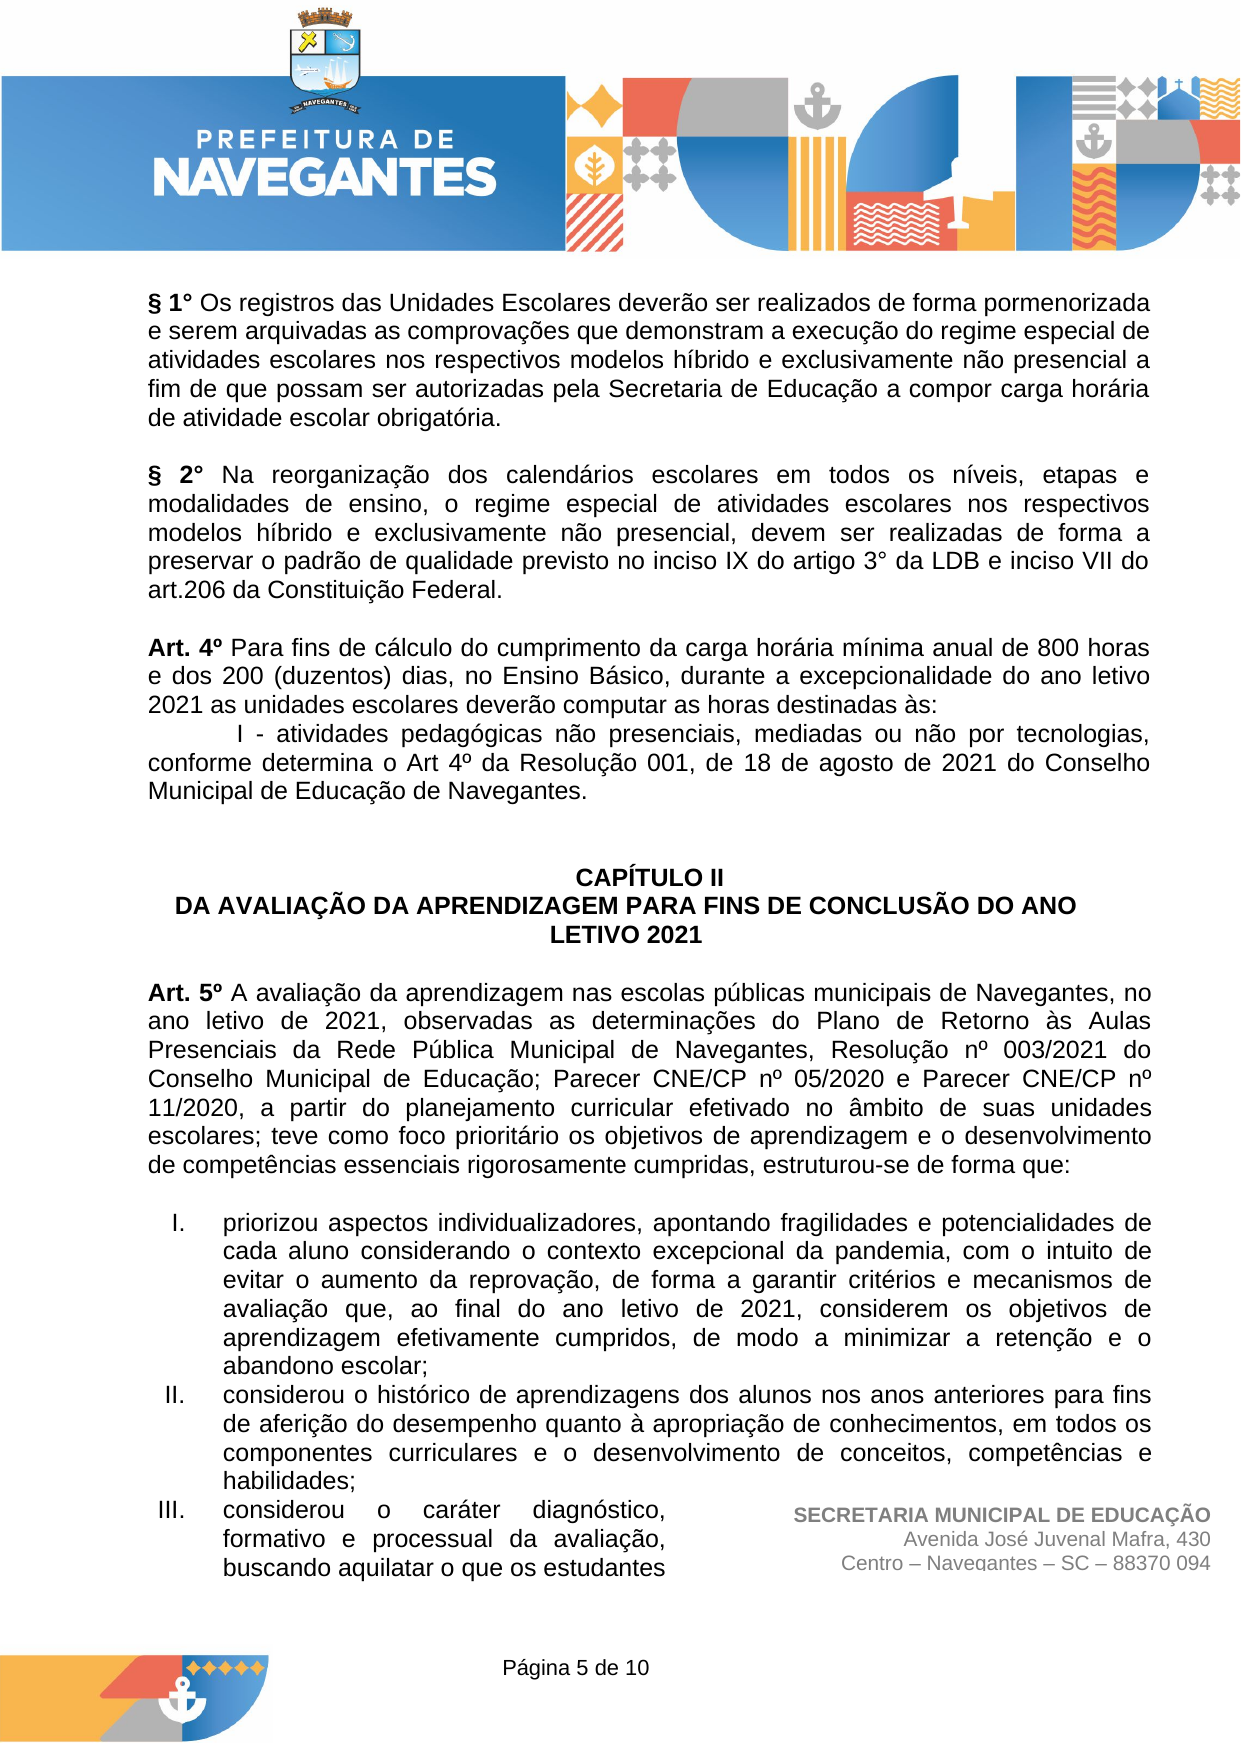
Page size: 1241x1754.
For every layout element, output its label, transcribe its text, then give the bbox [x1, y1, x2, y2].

text CAPÍTULO II [148, 862, 1152, 891]
picture [0, 1644, 273, 1743]
list priorizou aspectos individualizadores, apontando fragilidades e potencialidades de cada aluno considerando o contexto excepcional da pandemia, com o intuito de evitar o aumento da reprovação, de forma a garantir critérios e mecanismos de avaliação que, ao final do ano letivo de 2021, considerem os objetivos de aprendizagem efetivamente cumpridos, de modo a minimizar a retenção e o abandono escolar; [185, 1207, 1153, 1380]
text I - atividades pedagógicas não presenciais, mediadas ou não por tecnologias, conforme determina o Art 4º da Resolução 001, de 18 de agosto de 2021 do Conselho Municipal de Educação de Navegantes. [148, 719, 1152, 805]
text § 2° Na reorganização dos calendários escolares em todos os níveis, etapas e modalidades de ensino, o regime especial de atividades escolares nos respectivos modelos híbrido e exclusivamente não presencial, devem ser realizadas de forma a preservar o padrão de qualidade previsto no inciso IX do artigo 3° da LDB e inciso VII do art.206 da Constituição Federal. [148, 460, 1152, 604]
picture [0, 0, 1241, 259]
text § 1° Os registros das Unidades Escolares deverão ser realizados de forma pormenorizada e serem arquivadas as comprovações que demonstram a execução do regime especial de atividades escolares nos respectivos modelos híbrido e exclusivamente não presencial a fim de que possam ser autorizadas pela Secretaria de Educação a compor carga horária de atividade escolar obrigatória. [148, 287, 1152, 431]
text DA AVALIAÇÃO DA APRENDIZAGEM PARA FINS DE CONCLUSÃO DO ANO LETIVO 2021 [148, 891, 1104, 949]
text Art. 4º Para fins de cálculo do cumprimento da carga horária mínima anual de 800 horas e dos 200 (duzentos) dias, no Ensino Básico, durante a excepcionalidade do ano letivo 2021 as unidades escolares deverão computar as horas destinadas às: [148, 632, 1152, 719]
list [185, 1495, 1153, 1581]
list considerou o histórico de aprendizagens dos alunos nos anos anteriores para fins de aferição do desempenho quanto à apropriação de conhecimentos, em todos os componentes curriculares e o desenvolvimento de conceitos, competências e habilidades; [185, 1380, 1153, 1495]
text Art. 5º A avaliação da aprendizagem nas escolas públicas municipais de Navegantes, no ano letivo de 2021, observadas as determinações do Plano de Retorno às Aulas Presenciais da Rede Pública Municipal de Navegantes, Resolução nº 003/2021 do Conselho Municipal de Educação; Parecer CNE/CP nº 05/2020 e Parecer CNE/CP nº 11/2020, a partir do planejamento curricular efetivado no âmbito de suas unidades escolares; teve como foco prioritário os objetivos de aprendizagem e o desenvolvimento de competências essenciais rigorosamente cumpridas, estruturou-se de forma que: [148, 977, 1153, 1179]
